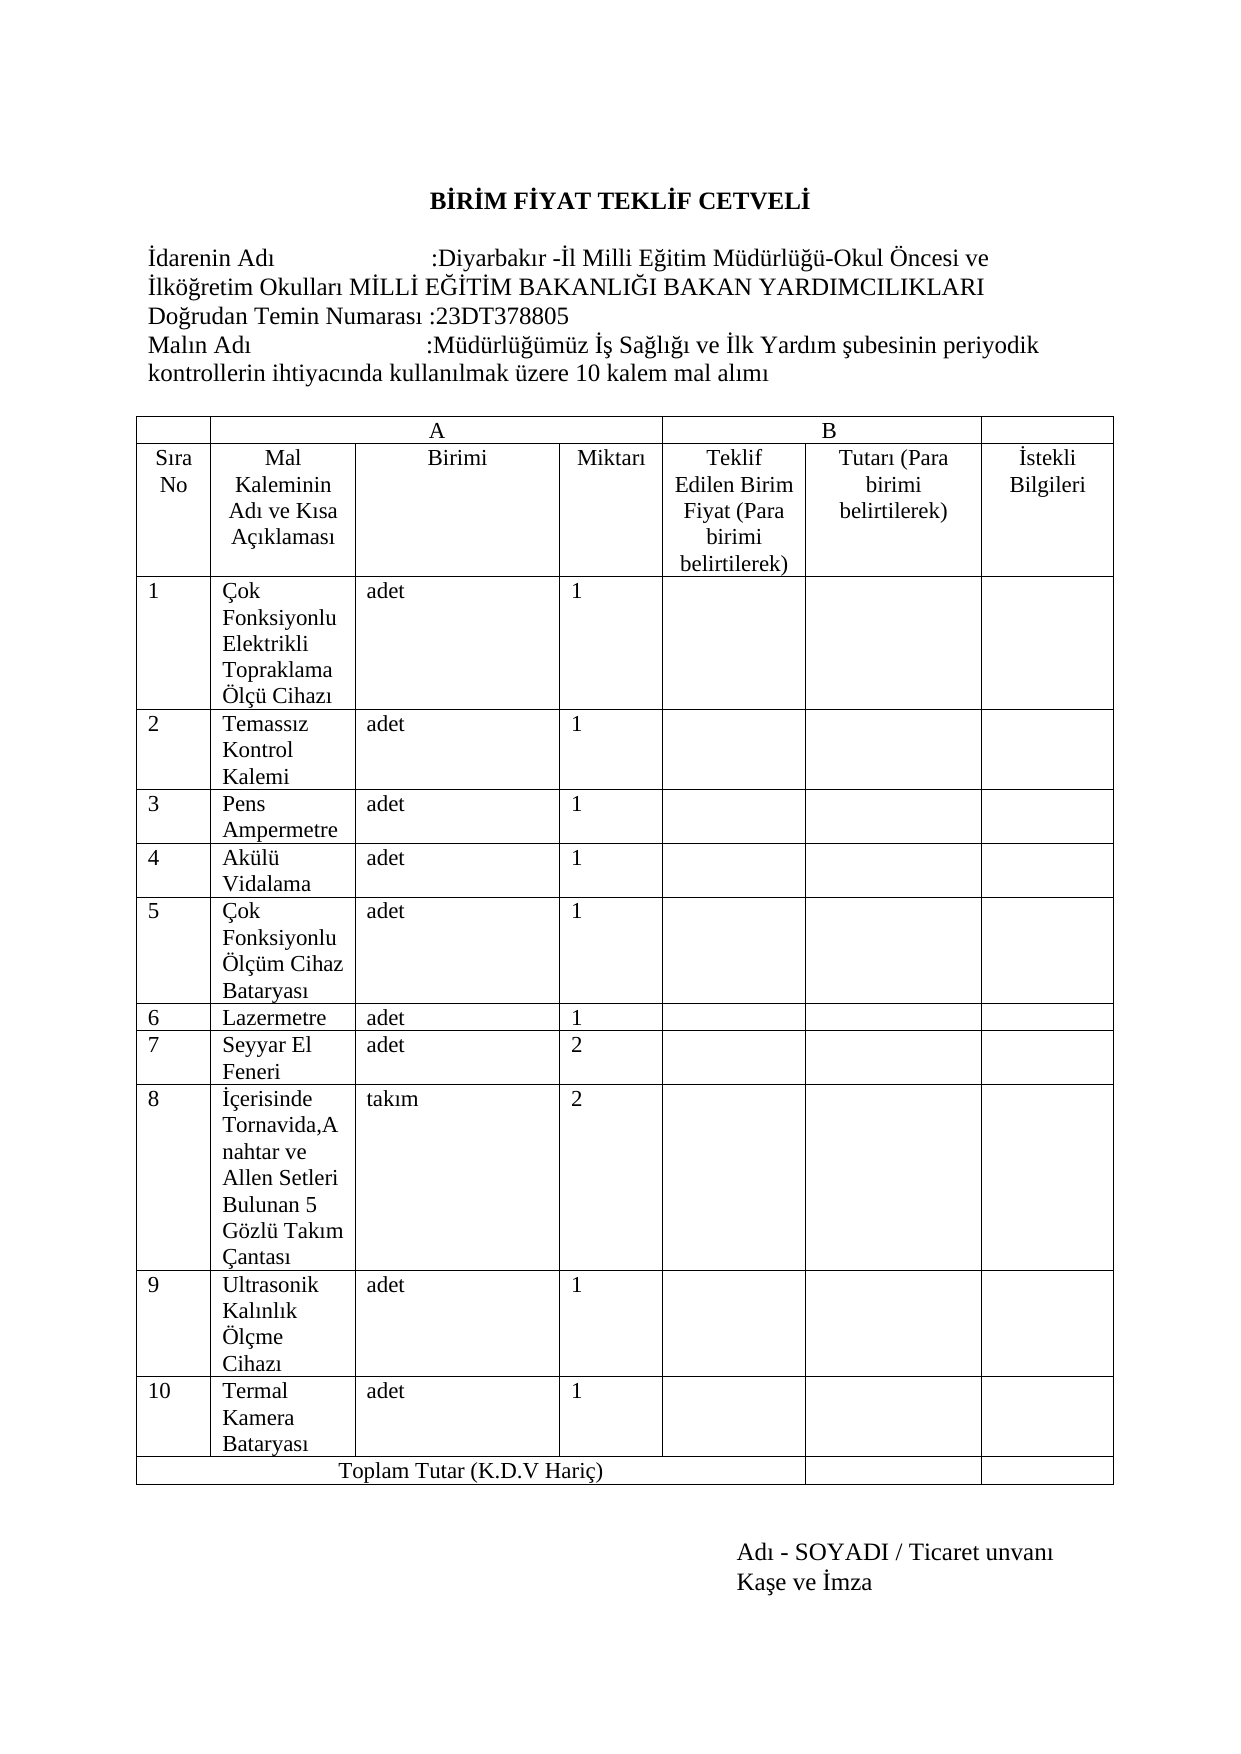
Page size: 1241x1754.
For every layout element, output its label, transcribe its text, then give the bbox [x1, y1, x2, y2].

table_cell [982, 1377, 1113, 1456]
table_cell 6 [137, 1004, 210, 1030]
table_cell 2 [560, 1031, 662, 1084]
table_cell Ultrasonik Kalınlık Ölçme Cihazı [211, 1271, 355, 1376]
table_cell [806, 898, 981, 1003]
table_cell [663, 1004, 805, 1030]
table_cell [982, 1457, 1113, 1484]
text Malın Adı :Müdürlüğümüz İş Sağlığı ve İlk Yardım şubesinin periyodik kontrollerin ihtiyacında kullanılmak üzere 10 kalem mal alımı [148, 330, 1093, 387]
text BİRİM FİYAT TEKLİF CETVELİ [148, 186, 1093, 215]
table_cell 1 [560, 577, 662, 709]
table_cell Seyyar El Feneri [211, 1031, 355, 1084]
table_cell [982, 1004, 1113, 1030]
table_header Adı - SOYADI / Ticaret unvanı [729, 1538, 1093, 1567]
table_cell adet [356, 577, 559, 709]
table_cell [806, 790, 981, 843]
table_cell Sıra No [137, 444, 210, 576]
table_cell Teklif Edilen Birim Fiyat (Para birimi belirtilerek) [663, 444, 805, 576]
table_cell [663, 898, 805, 1003]
table_cell [663, 844, 805, 897]
table_cell [982, 577, 1113, 709]
table_cell [663, 790, 805, 843]
table_cell adet [356, 1271, 559, 1376]
table_cell Çok Fonksiyonlu Ölçüm Cihaz Bataryası [211, 898, 355, 1003]
table_cell Pens Ampermetre [211, 790, 355, 843]
table_header [137, 417, 210, 443]
table_cell adet [356, 1377, 559, 1456]
table_header [982, 417, 1113, 443]
table_cell [982, 844, 1113, 897]
table_cell adet [356, 844, 559, 897]
table_cell 5 [137, 898, 210, 1003]
table_cell 1 [137, 577, 210, 709]
table_cell takım [356, 1085, 559, 1270]
table_cell [806, 1031, 981, 1084]
table_cell 9 [137, 1271, 210, 1376]
table_header A [211, 417, 662, 443]
table_cell 2 [137, 710, 210, 789]
table_cell [663, 1031, 805, 1084]
table_cell [806, 577, 981, 709]
table_cell Birimi [356, 444, 559, 576]
table_cell Termal Kamera Bataryası [211, 1377, 355, 1456]
table_cell [663, 710, 805, 789]
table_cell 1 [560, 1271, 662, 1376]
table_cell [982, 1271, 1113, 1376]
table_header B [663, 417, 981, 443]
table_cell 4 [137, 844, 210, 897]
table_cell Toplam Tutar (K.D.V Hariç) [137, 1457, 805, 1484]
table_cell 1 [560, 1377, 662, 1456]
table_cell Tutarı (Para birimi belirtilerek) [806, 444, 981, 576]
table_cell [663, 577, 805, 709]
table_cell adet [356, 1031, 559, 1084]
text İdarenin Adı :Diyarbakır -İl Milli Eğitim Müdürlüğü-Okul Öncesi ve İlköğretim Okulları MİLLİ EĞİTİM BAKANLIĞI BAKAN YARDIMCILIKLARI [148, 243, 1093, 301]
table_cell İçerisinde Tornavida,Anahtar ve Allen Setleri Bulunan 5 Gözlü Takım Çantası [211, 1085, 355, 1270]
table_cell 1 [560, 710, 662, 789]
table_cell 8 [137, 1085, 210, 1270]
table_cell [982, 898, 1113, 1003]
table_cell [806, 844, 981, 897]
table_cell [982, 1031, 1113, 1084]
table_cell 2 [560, 1085, 662, 1270]
table_cell Lazermetre [211, 1004, 355, 1030]
table_cell adet [356, 1004, 559, 1030]
table_cell [982, 710, 1113, 789]
table_cell [663, 1377, 805, 1456]
table_cell 3 [137, 790, 210, 843]
table_cell 1 [560, 844, 662, 897]
table_cell [806, 1085, 981, 1270]
table_cell [982, 790, 1113, 843]
table_cell adet [356, 710, 559, 789]
table_cell İstekli Bilgileri [982, 444, 1113, 576]
table_cell 1 [560, 898, 662, 1003]
table_cell 1 [560, 790, 662, 843]
table_cell [663, 1085, 805, 1270]
table_cell [806, 1271, 981, 1376]
table_cell [806, 1377, 981, 1456]
table_cell [663, 1271, 805, 1376]
text Doğrudan Temin Numarası :23DT378805 [148, 301, 1093, 330]
table_cell Akülü Vidalama [211, 844, 355, 897]
table_cell Mal Kaleminin Adı ve Kısa Açıklaması [211, 444, 355, 576]
table_cell [982, 1085, 1113, 1270]
table_cell Temassız Kontrol Kalemi [211, 710, 355, 789]
table_cell [806, 710, 981, 789]
table_cell 10 [137, 1377, 210, 1456]
table_cell 7 [137, 1031, 210, 1084]
table_cell Çok Fonksiyonlu Elektrikli Topraklama Ölçü Cihazı [211, 577, 355, 709]
table_cell [806, 1004, 981, 1030]
table_cell 1 [560, 1004, 662, 1030]
table_cell [806, 1457, 981, 1484]
table_cell Kaşe ve İmza [729, 1567, 1093, 1596]
table_cell adet [356, 898, 559, 1003]
table_cell Miktarı [560, 444, 662, 576]
table_cell adet [356, 790, 559, 843]
